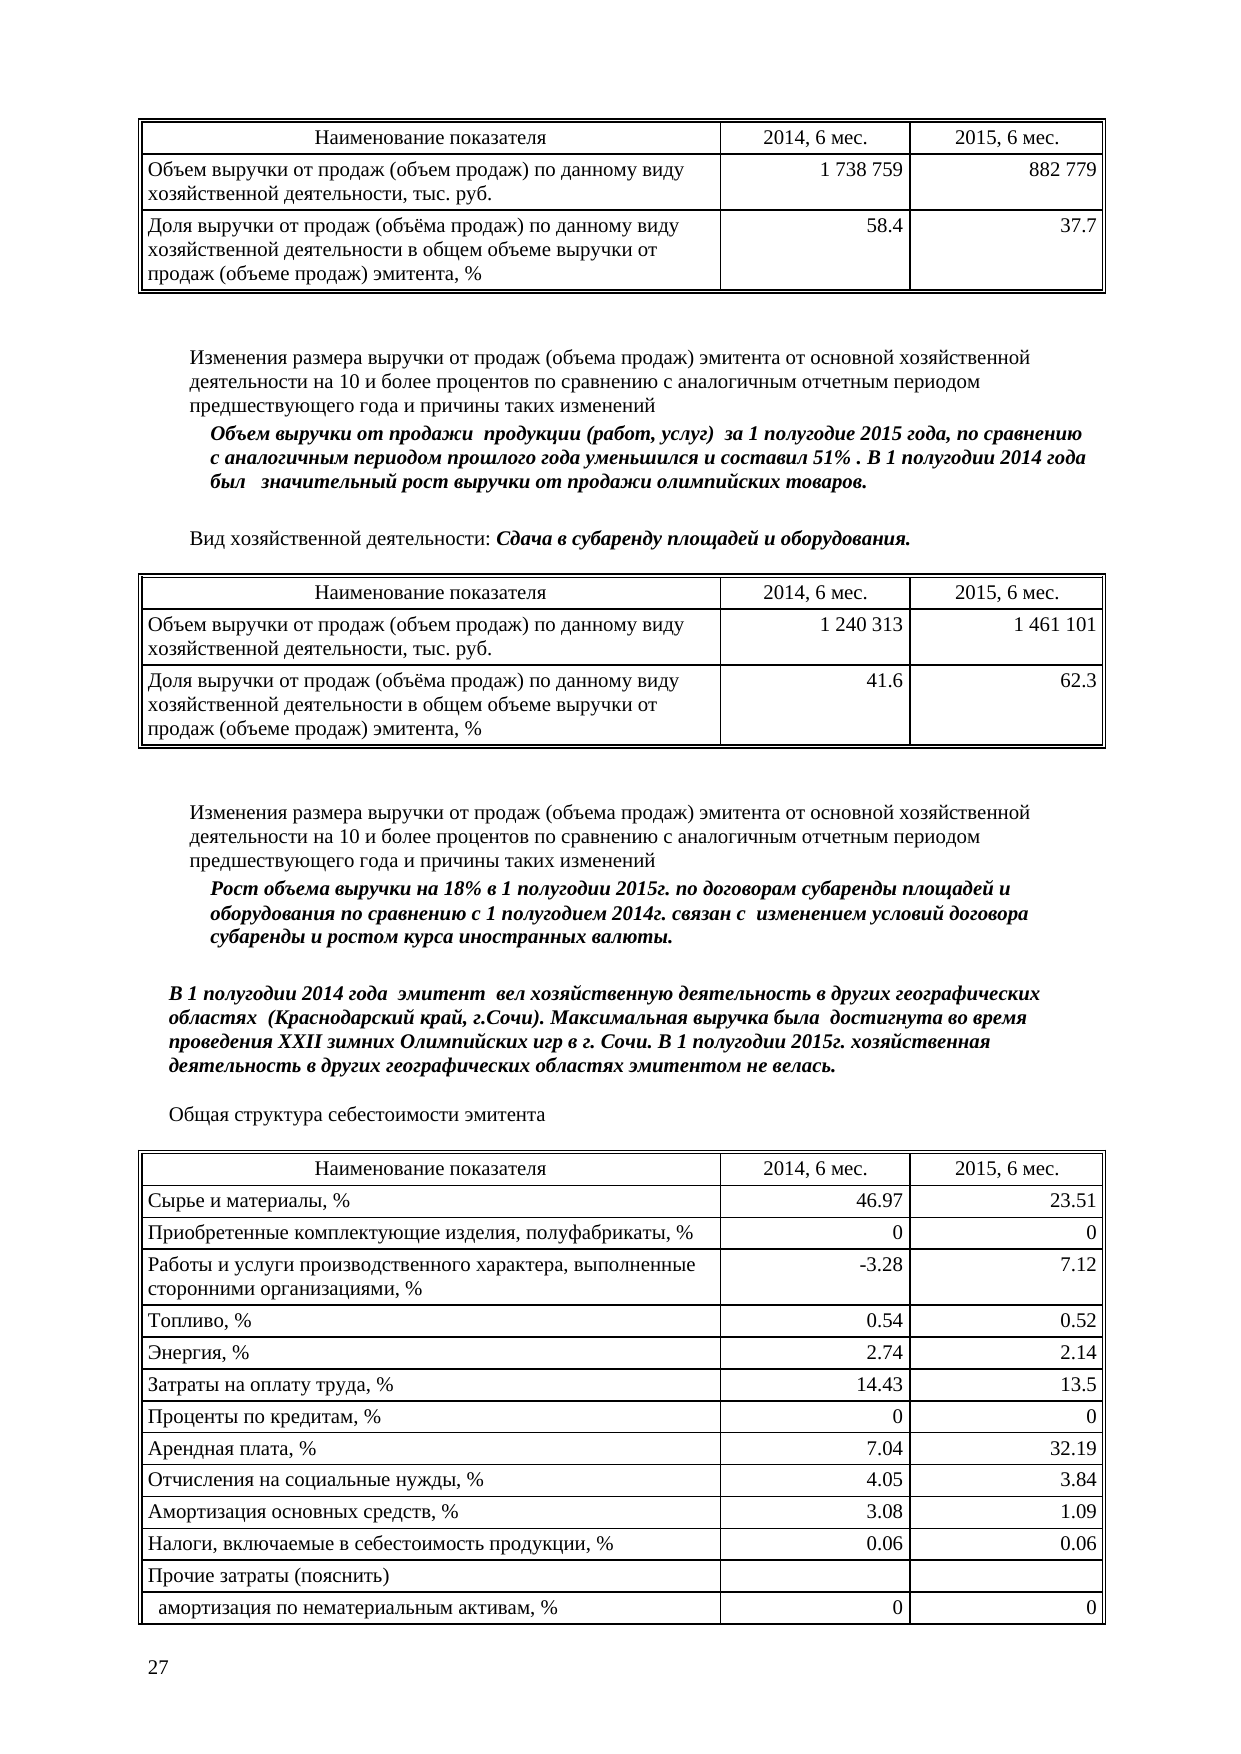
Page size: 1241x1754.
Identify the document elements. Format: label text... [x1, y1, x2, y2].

table_cell Энергия, % [143, 1338, 720, 1368]
table_cell 0.06 [911, 1529, 1102, 1559]
table_cell 7.12 [911, 1250, 1102, 1304]
table_cell 23.51 [911, 1186, 1102, 1216]
table_cell Объем выручки от продаж (объем продаж) по данному виду хозяйственной деятельности, тыс. руб. [143, 610, 720, 664]
subtitle Изменения размера выручки от продаж (объема продаж) эмитента от основной хозяйственной деятельности на 10 и более процентов по сравнению с аналогичным отчетным периодом предшествующего года и причины таких изменений [189, 800, 1092, 872]
table_cell 0 [721, 1402, 909, 1432]
table_cell 0.52 [911, 1306, 1102, 1336]
table_header 2014, 6 мес. [721, 1154, 909, 1184]
table_cell [721, 1561, 909, 1591]
table_cell 0.06 [721, 1529, 909, 1559]
table_cell Отчисления на социальные нужды, % [143, 1465, 720, 1496]
table_cell 0 [721, 1218, 909, 1248]
table_cell -3.28 [721, 1250, 909, 1304]
table_cell 46.97 [721, 1186, 909, 1216]
table_cell Топливо, % [143, 1306, 720, 1336]
table_cell Налоги, включаемые в себестоимость продукции, % [143, 1529, 720, 1559]
table_cell 58.4 [721, 211, 909, 289]
table_header 2015, 6 мес. [911, 1154, 1102, 1184]
table_cell 1 461 101 [911, 610, 1102, 664]
table_cell 882 779 [911, 155, 1102, 209]
table_cell 0 [911, 1593, 1102, 1623]
table_cell 41.6 [721, 666, 909, 744]
table_cell 1 738 759 [721, 155, 909, 209]
subtitle Общая структура себестоимости эмитента [168, 1102, 1092, 1126]
table_header Наименование показателя [143, 123, 720, 153]
table_cell 1.09 [911, 1497, 1102, 1527]
text Вид хозяйственной деятельности: Сдача в субаренду площадей и оборудования. [189, 526, 1092, 550]
table_cell 14.43 [721, 1370, 909, 1400]
table_cell Затраты на оплату труда, % [143, 1370, 720, 1400]
table_cell 3.84 [911, 1465, 1102, 1496]
table_cell 62.3 [911, 666, 1102, 744]
table_cell Амортизация основных средств, % [143, 1497, 720, 1527]
table_cell 1 240 313 [721, 610, 909, 664]
table_cell 0 [911, 1218, 1102, 1248]
table_header 2014, 6 мес. [721, 578, 909, 608]
table_cell 3.08 [721, 1497, 909, 1527]
table_header Наименование показателя [143, 578, 720, 608]
table_cell амортизация по нематериальным активам, % [143, 1593, 720, 1623]
table_cell Проценты по кредитам, % [143, 1402, 720, 1432]
table_header 2014, 6 мес. [721, 123, 909, 153]
table_cell 2.14 [911, 1338, 1102, 1368]
table_cell Доля выручки от продаж (объёма продаж) по данному виду хозяйственной деятельности в общем объеме выручки от продаж (объеме продаж) эмитента, % [143, 211, 720, 289]
table_cell Приобретенные комплектующие изделия, полуфабрикаты, % [143, 1218, 720, 1248]
table_cell 2.74 [721, 1338, 909, 1368]
table_cell 13.5 [911, 1370, 1102, 1400]
table_cell Объем выручки от продаж (объем продаж) по данному виду хозяйственной деятельности, тыс. руб. [143, 155, 720, 209]
table_cell [911, 1561, 1102, 1591]
text В 1 полугодии 2014 года эмитент вел хозяйственную деятельность в других географических областях (Краснодарский край, г.Сочи). Максимальная выручка была достигнута во время проведения ХХII зимних Олимпийских игр в г. Сочи. В 1 полугодии 2015г. хозяйственная деятельность в других географических областях эмитентом не велась. [168, 981, 1092, 1077]
table_header 2015, 6 мес. [911, 123, 1102, 153]
table_cell 7.04 [721, 1433, 909, 1464]
table_header Наименование показателя [143, 1154, 720, 1184]
subtitle Изменения размера выручки от продаж (объема продаж) эмитента от основной хозяйственной деятельности на 10 и более процентов по сравнению с аналогичным отчетным периодом предшествующего года и причины таких изменений [189, 345, 1092, 417]
table_cell 4.05 [721, 1465, 909, 1496]
table_cell Арендная плата, % [143, 1433, 720, 1464]
text Рост объема выручки на 18% в 1 полугодии 2015г. по договорам субаренды площадей и оборудования по сравнению с 1 полугодием 2014г. связан с изменением условий договора субаренды и ростом курса иностранных валюты. [210, 876, 1092, 948]
table_cell Работы и услуги производственного характера, выполненные сторонними организациями, % [143, 1250, 720, 1304]
table_cell Сырье и материалы, % [143, 1186, 720, 1216]
table_cell 32.19 [911, 1433, 1102, 1464]
table_cell 0.54 [721, 1306, 909, 1336]
table_cell 0 [911, 1402, 1102, 1432]
table_cell 37.7 [911, 211, 1102, 289]
table_cell Доля выручки от продаж (объёма продаж) по данному виду хозяйственной деятельности в общем объеме выручки от продаж (объеме продаж) эмитента, % [143, 666, 720, 744]
text Объем выручки от продажи продукции (работ, услуг) за 1 полугодие 2015 года, по сравнению с аналогичным периодом прошлого года уменьшился и составил 51% . В 1 полугодии 2014 года был значительный рост выручки от продажи олимпийских товаров. [210, 421, 1092, 493]
table_header 2015, 6 мес. [911, 578, 1102, 608]
table_cell 0 [721, 1593, 909, 1623]
table_cell Прочие затраты (пояснить) [143, 1561, 720, 1591]
